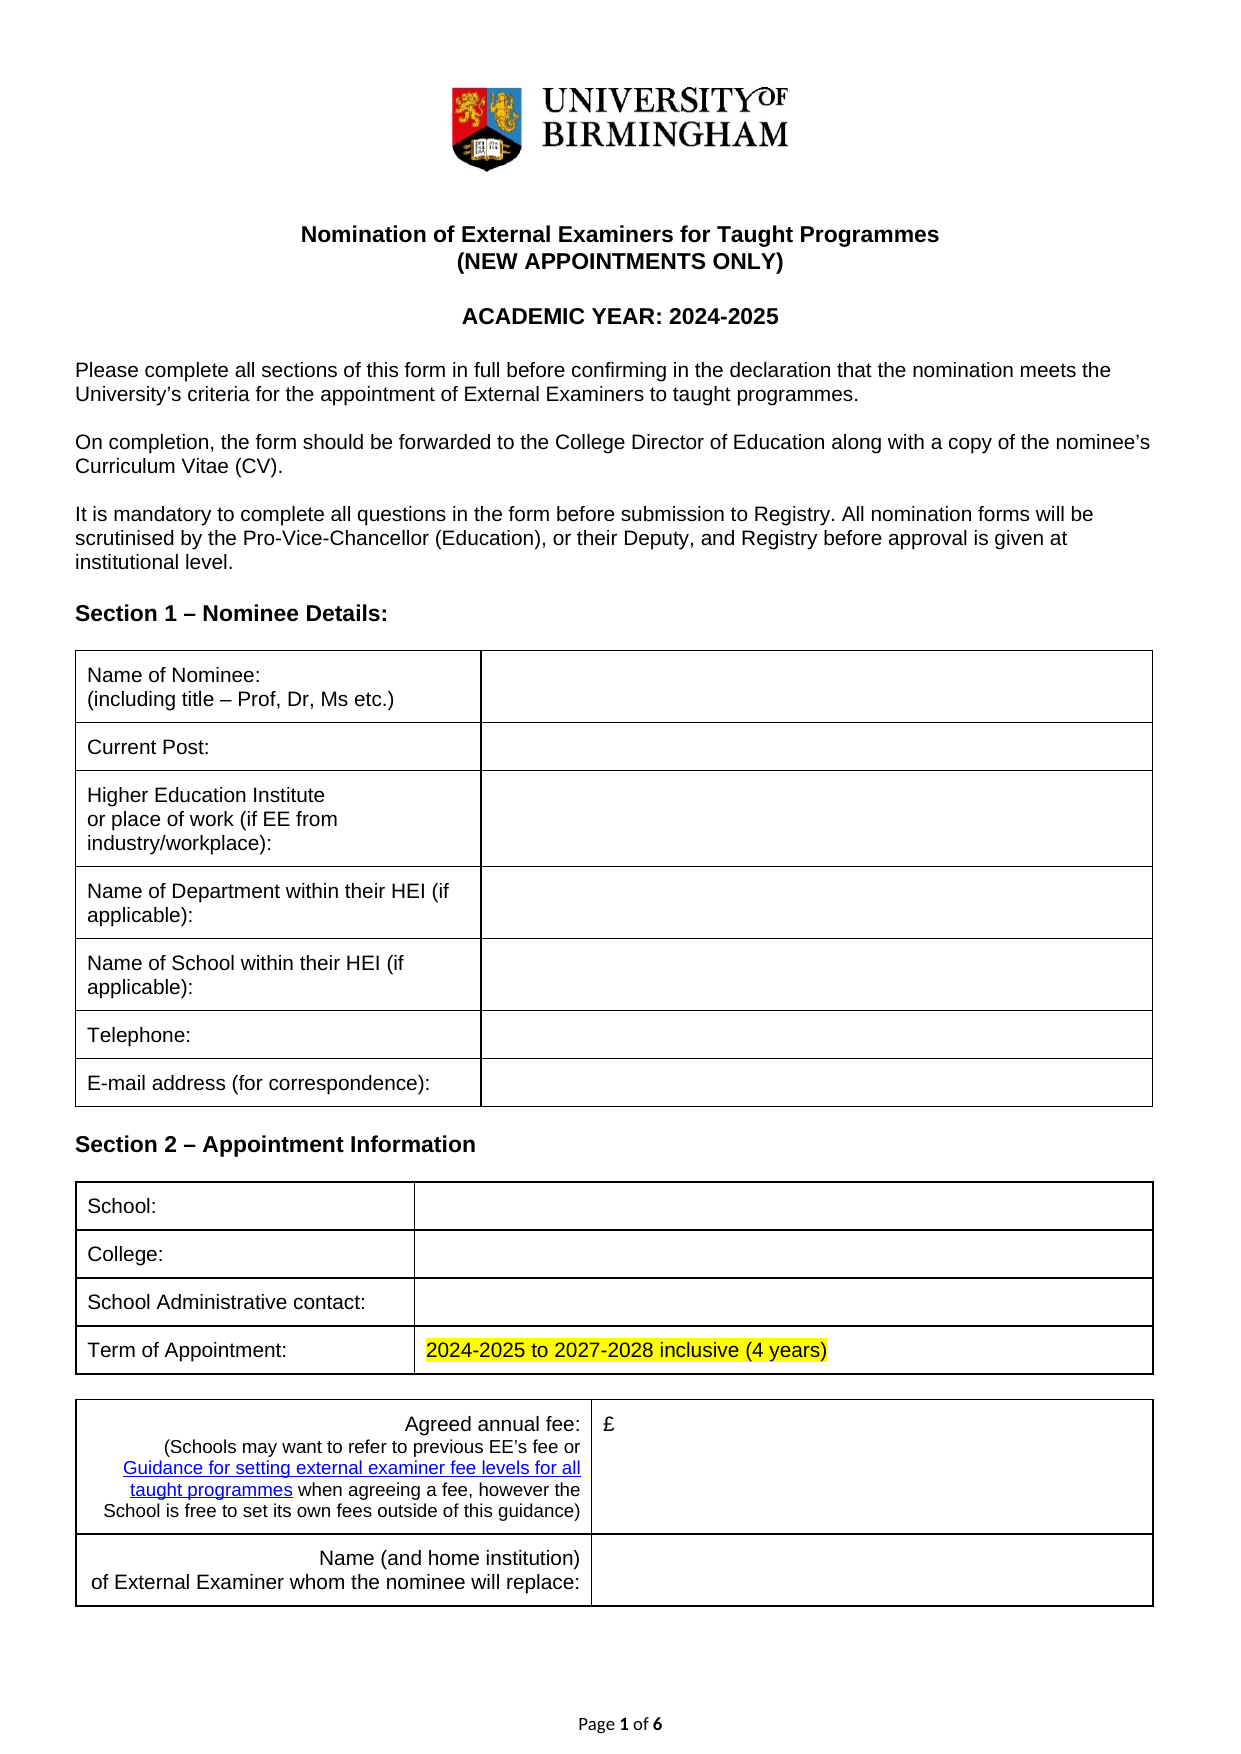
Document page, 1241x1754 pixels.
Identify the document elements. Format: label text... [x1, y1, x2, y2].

table_cell Term of Appointment: [77, 1327, 414, 1373]
table_cell [482, 1059, 1152, 1106]
table_cell [592, 1535, 1152, 1605]
table_cell [482, 939, 1152, 1010]
text It is mandatory to complete all questions in the form before submission to Registry. All nomination forms will be scrutinised by the Pro-Vice-Chancellor (Education), or their Deputy, and Registry before approval is given at institutional level. [75, 502, 1165, 574]
table_cell Telephone: [76, 1011, 480, 1058]
picture [452, 87, 788, 172]
table_cell Name of Department within their HEI (if applicable): [76, 867, 480, 938]
subtitle (NEW APPOINTMENTS ONLY) [75, 248, 1165, 274]
table_cell Name (and home institution) of External Examiner whom the nominee will replace: [77, 1535, 591, 1605]
table_cell School Administrative contact: [77, 1279, 414, 1325]
table_header School: [77, 1183, 414, 1229]
table_cell E-mail address (for correspondence): [76, 1059, 480, 1106]
subtitle Section 1 – Nominee Details: [75, 600, 1165, 626]
table_cell [415, 1231, 1152, 1277]
table_header [415, 1183, 1152, 1229]
table_cell 2024-2025 to 2027-2028 inclusive (4 years) [415, 1327, 1152, 1373]
table_cell Higher Education Institute or place of work (if EE from industry/workplace): [76, 771, 480, 866]
table_cell College: [77, 1231, 414, 1277]
table_cell [482, 1011, 1152, 1058]
table_cell [482, 867, 1152, 938]
table_cell [482, 723, 1152, 770]
table_cell [482, 771, 1152, 866]
subtitle Section 2 – Appointment Information [75, 1131, 1165, 1157]
subtitle ACADEMIC YEAR: 2024-2025 [75, 303, 1165, 329]
table_header [482, 651, 1152, 722]
subtitle Nomination of External Examiners for Taught Programmes [75, 221, 1165, 248]
table_cell Name of School within their HEI (if applicable): [76, 939, 480, 1010]
table_header Name of Nominee: (including title – Prof, Dr, Ms etc.) [76, 651, 480, 722]
table_cell Current Post: [76, 723, 480, 770]
text Please complete all sections of this form in full before confirming in the declaration that the nomination meets the University’s criteria for the appointment of External Examiners to taught programmes. [75, 358, 1165, 406]
text On completion, the form should be forwarded to the College Director of Education along with a copy of the nominee’s Curriculum Vitae (CV). [75, 430, 1165, 478]
table_cell [415, 1279, 1152, 1325]
table_header Agreed annual fee: (Schools may want to refer to previous EE’s fee or Guidance for setting external examiner fee levels for all taught programmes when agreeing a fee, however the School is free to set its own fees outside of this guidance) [77, 1400, 591, 1533]
table_header £ [592, 1400, 1152, 1533]
